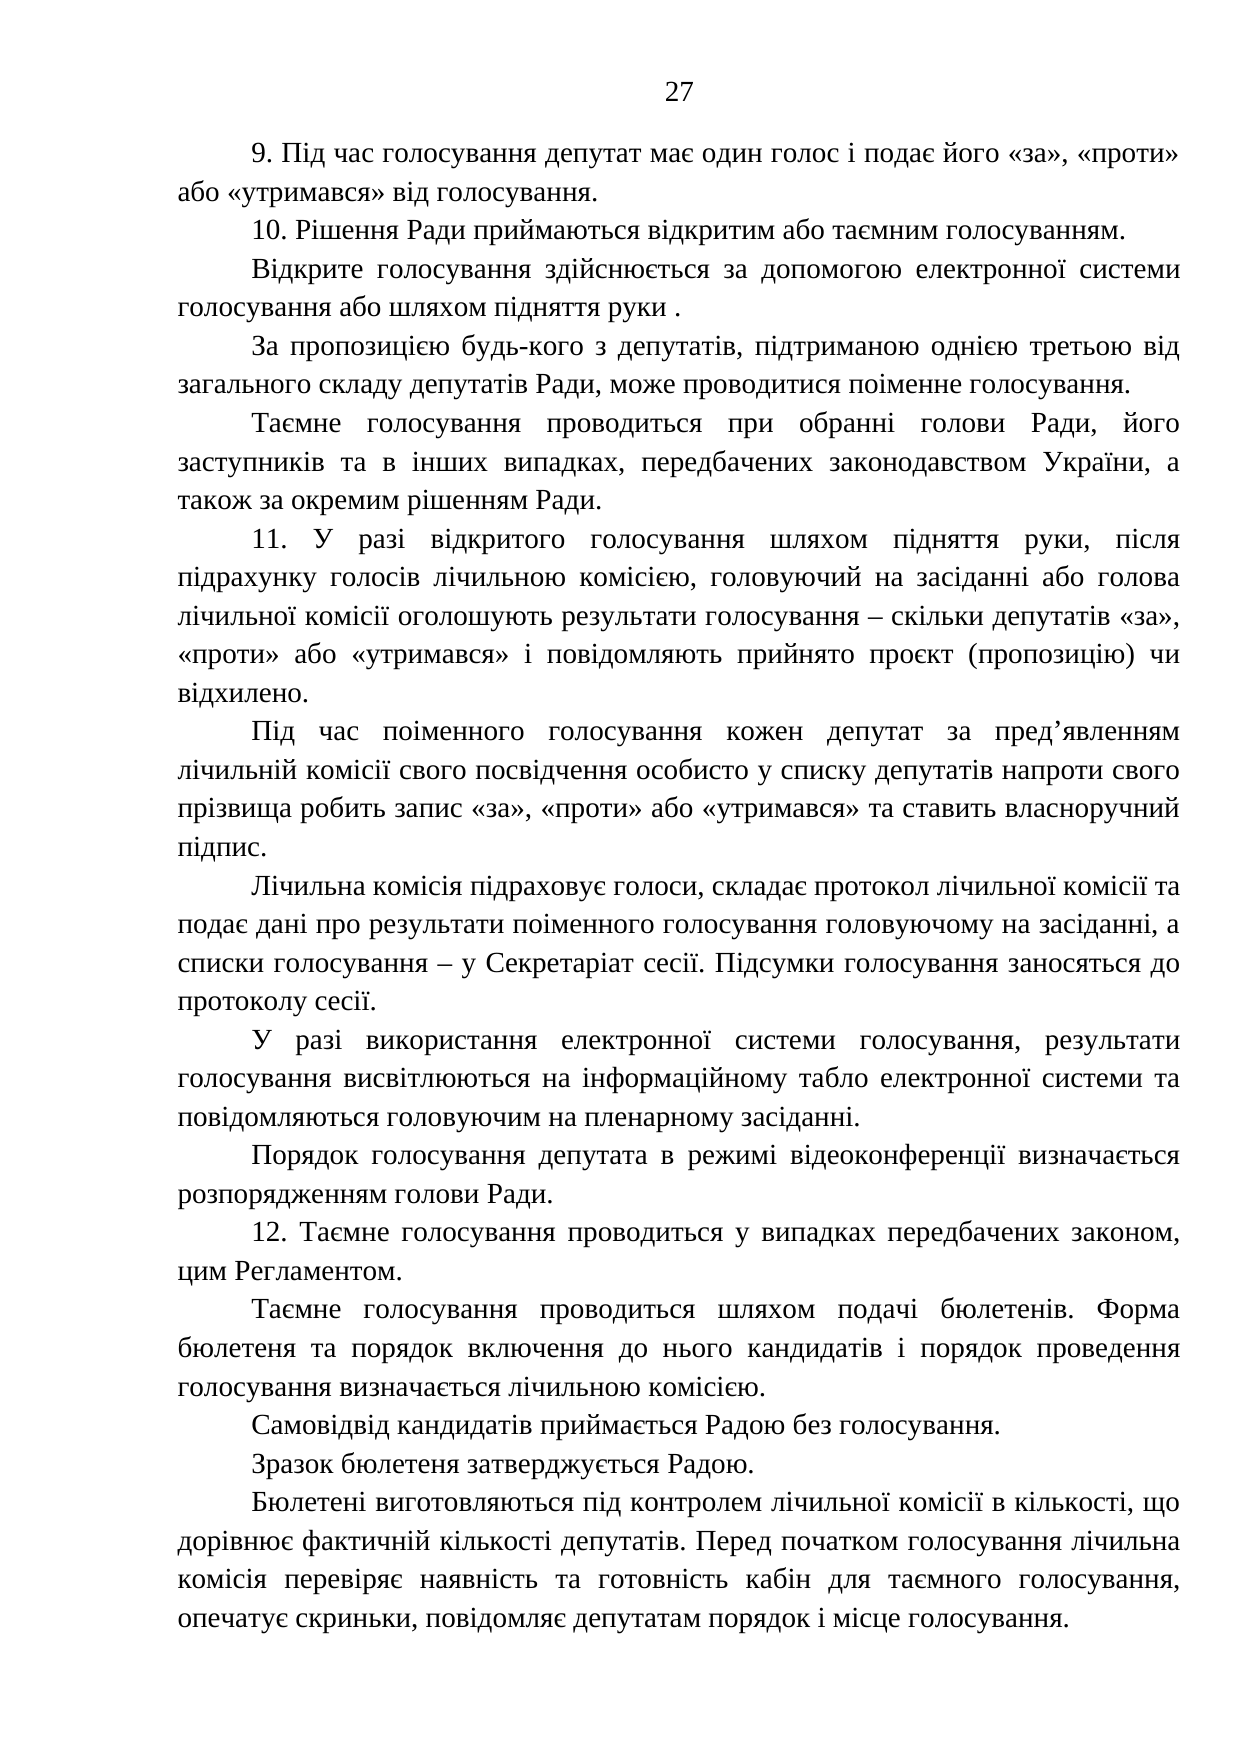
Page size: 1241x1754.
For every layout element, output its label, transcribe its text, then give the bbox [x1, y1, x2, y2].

text Зразок бюлетеня затверджується Радою. [177, 1446, 1181, 1479]
text Самовідвід кандидатів приймається Радою без голосування. [177, 1407, 1181, 1441]
text Порядок голосування депутата в режимі відеоконференції визначається розпорядженням голови Ради. [177, 1137, 1181, 1209]
text Лічильна комісія підраховує голоси, складає протокол лічильної комісії та подає дані про результати поіменного голосування головуючому на засіданні, а списки голосування – у Секретаріат сесії. Підсумки голосування заносяться до протоколу сесії. [177, 868, 1181, 1017]
text 12. Таємне голосування проводиться у випадках передбачених законом, цим Регламентом. [177, 1214, 1181, 1287]
text 10. Рішення Ради приймаються відкритим або таємним голосуванням. [177, 212, 1181, 246]
text Таємне голосування проводиться при обранні голови Ради, його заступників та в інших випадках, передбачених законодавством України, а також за окремим рішенням Ради. [177, 405, 1181, 516]
text Таємне голосування проводиться шляхом подачі бюлетенів. Форма бюлетеня та порядок включення до нього кандидатів і порядок проведення голосування визначається лічильною комісією. [177, 1292, 1181, 1402]
text У разі використання електронної системи голосування, результати голосування висвітлюються на інформаційному табло електронної системи та повідомляються головуючим на пленарному засіданні. [177, 1022, 1181, 1132]
text 11. У разі відкритого голосування шляхом підняття руки, після підрахунку голосів лічильною комісією, головуючий на засіданні або голова лічильної комісії оголошують результати голосування – скільки депутатів «за», «проти» або «утримався» і повідомляють прийнято проєкт (пропозицію) чи відхилено. [177, 521, 1181, 708]
text За пропозицією будь-кого з депутатів, підтриманою однією третьою від загального складу депутатів Ради, може проводитися поіменне голосування. [177, 328, 1181, 400]
text Під час поіменного голосування кожен депутат за пред’явленням лічильній комісії свого посвідчення особисто у списку депутатів напроти свого прізвища робить запис «за», «проти» або «утримався» та ставить власноручний підпис. [177, 713, 1181, 863]
text Відкрите голосування здійснюється за допомогою електронної системи голосування або шляхом підняття руки . [177, 251, 1181, 323]
text Бюлетені виготовляються під контролем лічильної комісії в кількості, що дорівнює фактичній кількості депутатів. Перед початком голосування лічильна комісія перевіряє наявність та готовність кабін для таємного голосування, опечатує скриньки, повідомляє депутатам порядок і місце голосування. [177, 1484, 1181, 1633]
text 9. Під час голосування депутат має один голос і подає його «за», «проти» або «утримався» від голосування. [177, 135, 1181, 207]
